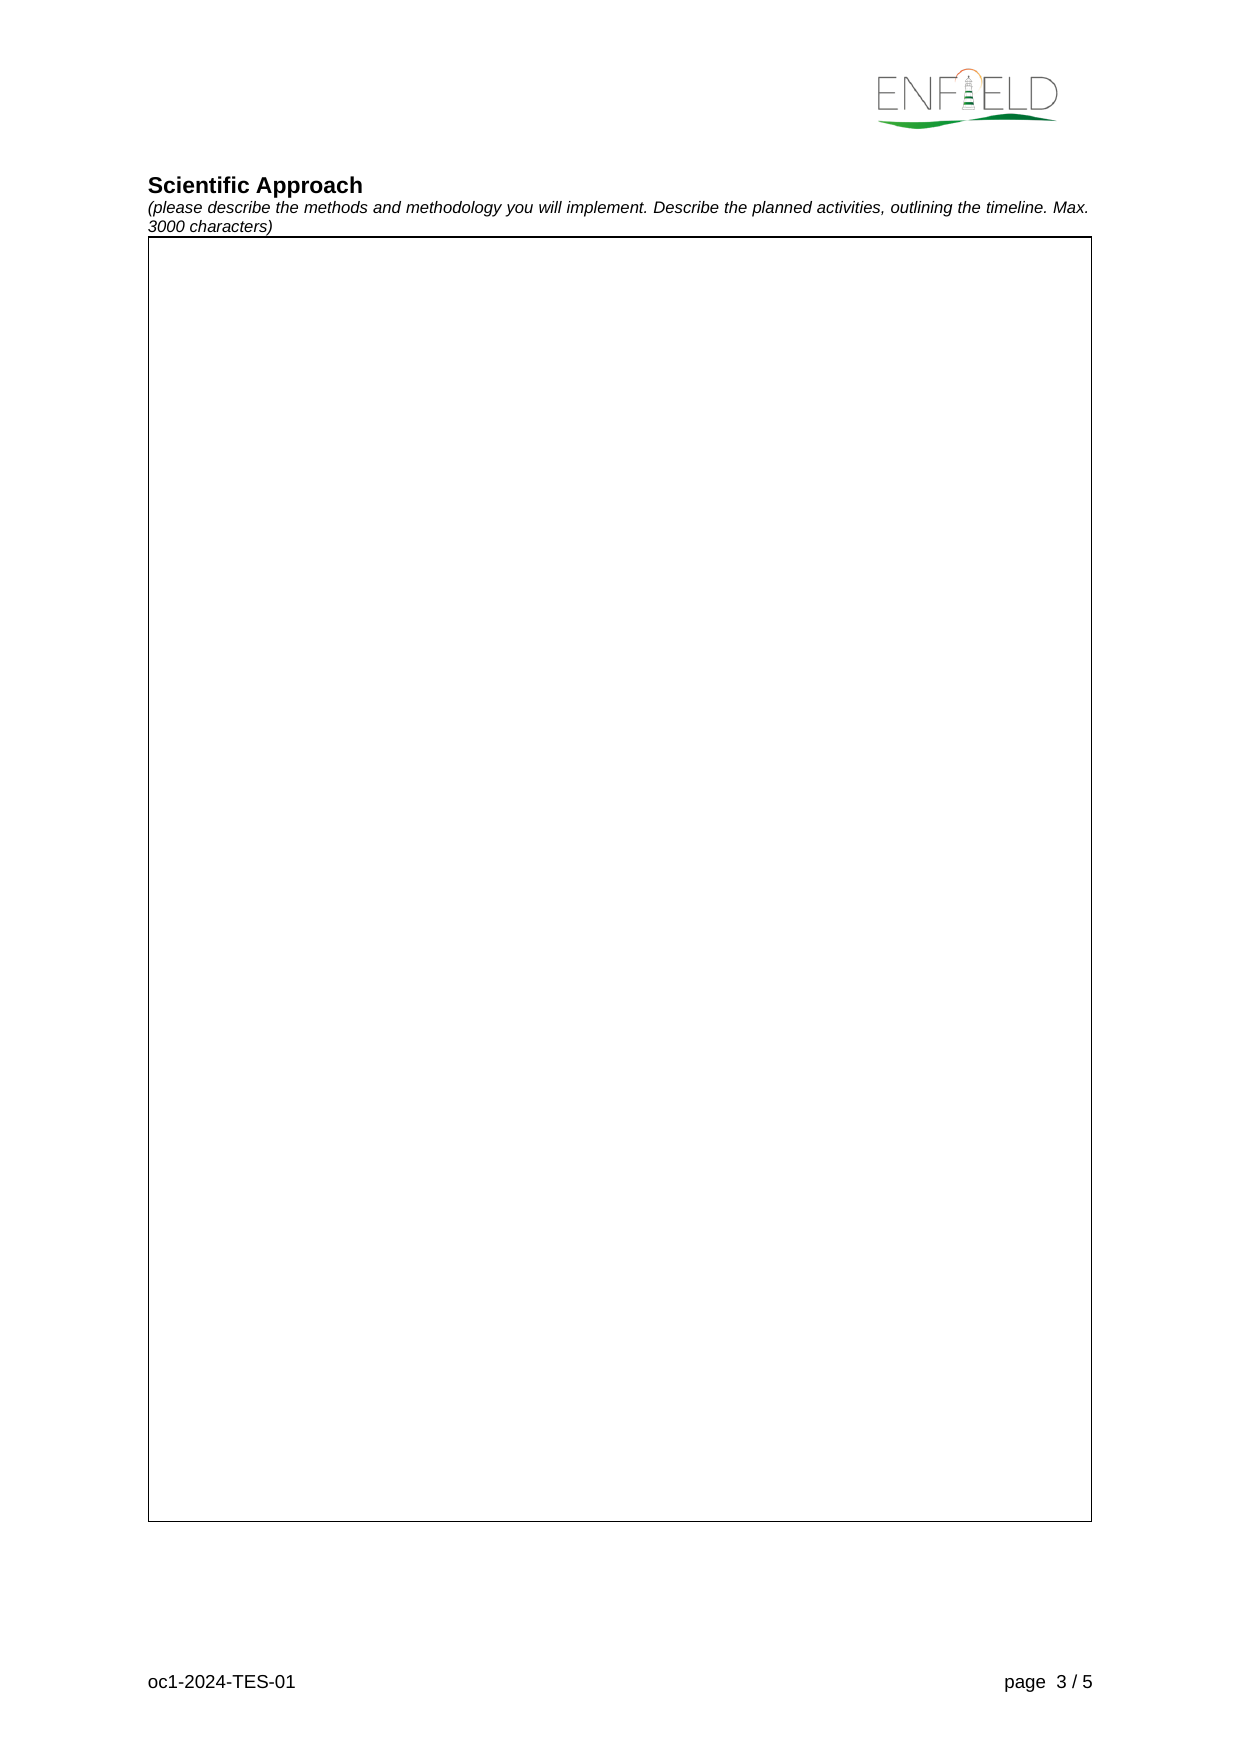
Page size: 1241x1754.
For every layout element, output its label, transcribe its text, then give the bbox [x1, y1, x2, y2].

text (please describe the methods and methodology you will implement. Describe the planned activities, outlining the timeline. Max. 3000 characters) [148, 198, 1092, 236]
text Scientific Approach [148, 172, 1092, 198]
picture [850, 45, 1084, 148]
table_header [149, 238, 1091, 1521]
